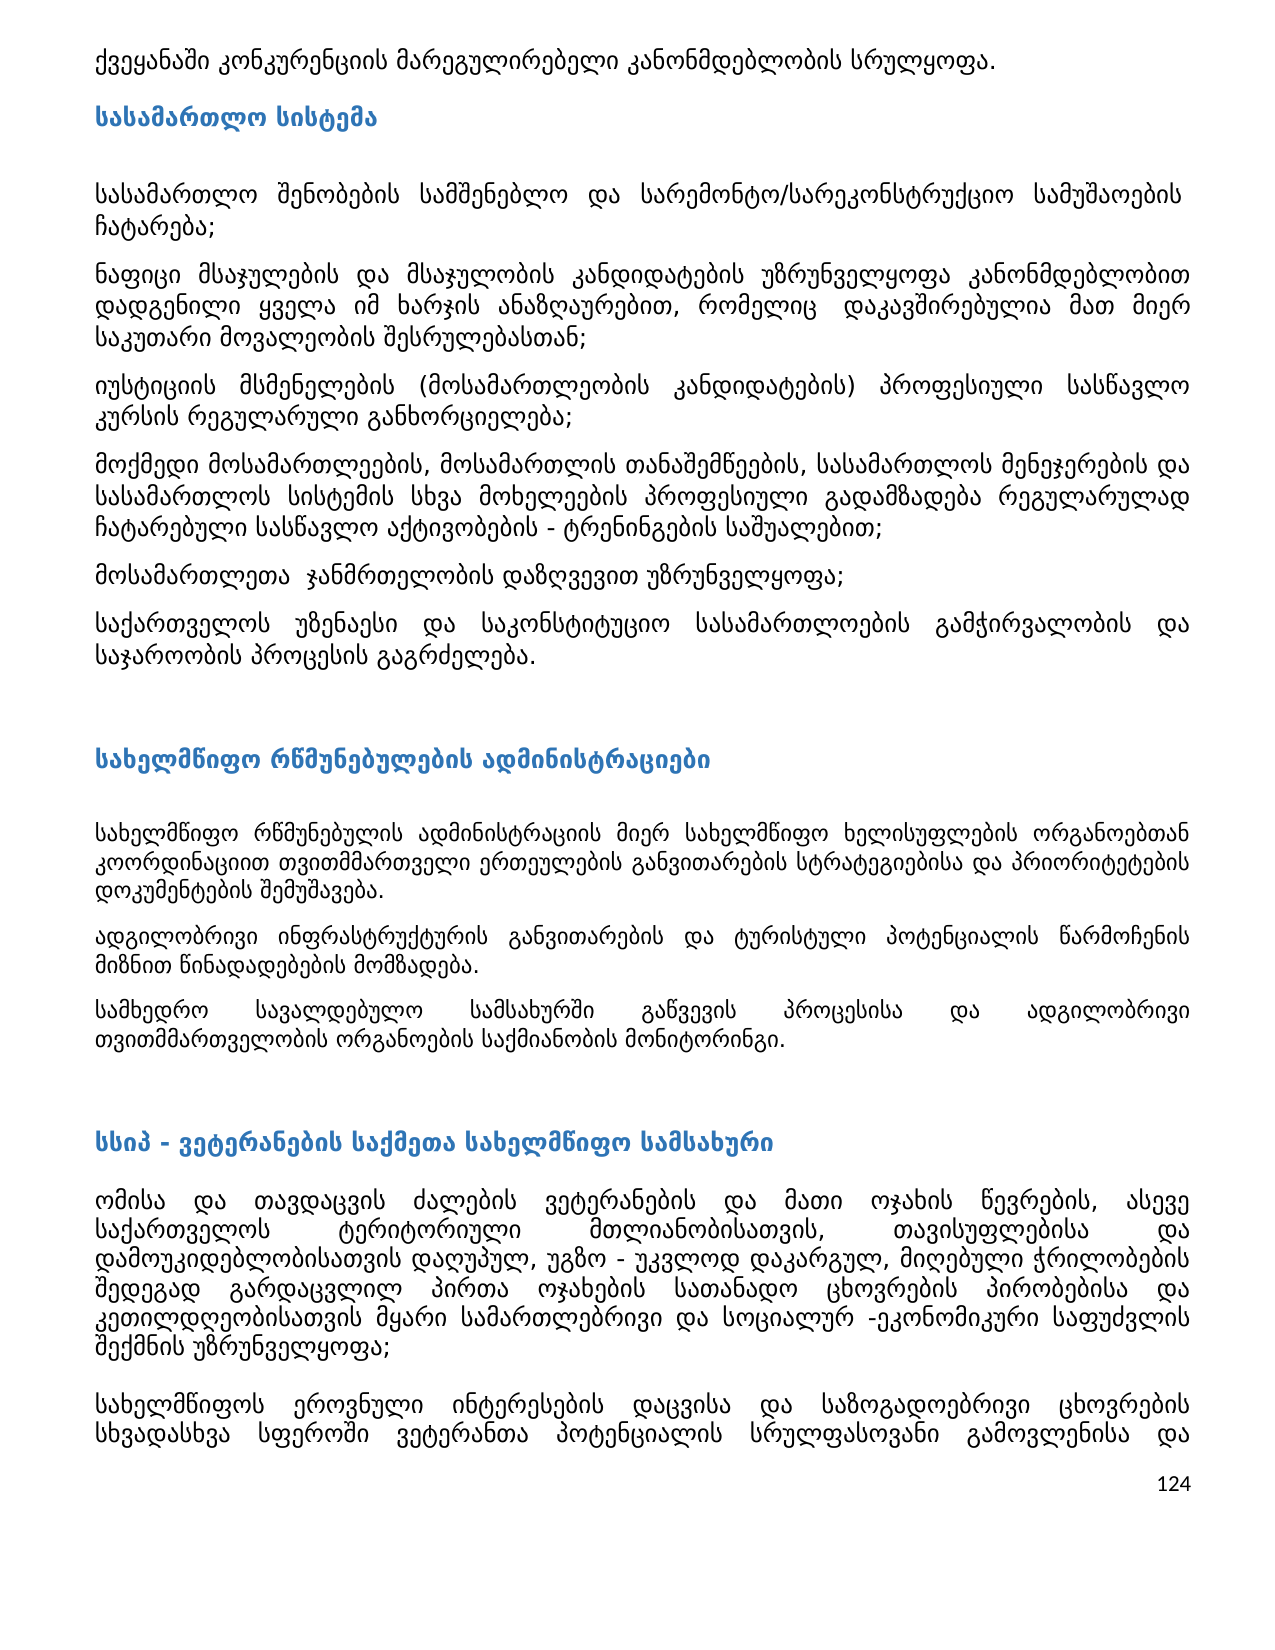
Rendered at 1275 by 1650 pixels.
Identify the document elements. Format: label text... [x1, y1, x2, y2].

text სასამართლო შენობების სამშენებლო და სარემონტო/სარეკონსტრუქციო სამუშაოების ჩატარება; [94, 180, 1191, 241]
text საქართველოს უზენაესი და საკონსტიტუციო სასამართლოების გამჭირვალობის და საჯაროობის პროცესის გაგრძელება. [94, 609, 1191, 670]
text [94, 1390, 1191, 1449]
text ქვეყანაში კონკურენციის მარეგულირებელი კანონმდებლობის სრულყოფა. [94, 46, 1191, 76]
subtitle სასამართლო სისტემა [94, 103, 1191, 132]
text ადგილობრივი ინფრასტრუქტურის განვითარების და ტურისტული პოტენციალის წარმოჩენის მიზნით წინადადებების მომზადება. [94, 923, 1191, 978]
subtitle სსიპ - ვეტერანების საქმეთა სახელმწიფო სამსახური [94, 1128, 1191, 1157]
subtitle სახელმწიფო რწმუნებულების ადმინისტრაციები [94, 746, 1191, 775]
text მოსამართლეთა ჯანმრთელობის დაზღვევით უზრუნველყოფა; [94, 561, 1191, 591]
text ომისა და თავდაცვის ძალების ვეტერანების და მათი ოჯახის წევრების, ასევე საქართველოს ტერიტორიული მთლიანობისათვის, თავისუფლებისა და დამოუკიდებლობისათვის დაღუპულ, უგზო - უკვლოდ დაკარგულ, მიღებული ჭრილობების შედეგად გარდაცვლილ პირთა ოჯახების სათანადო ცხოვრების პირობებისა და კეთილდღეობისათვის მყარი სამართლებრივი და სოციალურ -ეკონომიკური საფუძვლის შექმნის უზრუნველყოფა; [94, 1186, 1191, 1361]
text მოქმედი მოსამართლეების, მოსამართლის თანაშემწეების, სასამართლოს მენეჯერების და სასამართლოს სისტემის სხვა მოხელეების პროფესიული გადამზადება რეგულარულად ჩატარებული სასწავლო აქტივობების - ტრენინგების საშუალებით; [94, 450, 1191, 542]
text სამხედრო სავალდებულო სამსახურში გაწვევის პროცესისა და ადგილობრივი თვითმმართველობის ორგანოების საქმიანობის მონიტორინგი. [94, 997, 1191, 1053]
text სახელმწიფო რწმუნებულის ადმინისტრაციის მიერ სახელმწიფო ხელისუფლების ორგანოებთან კოორდინაციით თვითმმართველი ერთეულების განვითარების სტრატეგიებისა და პრიორიტეტების დოკუმენტების შემუშავება. [94, 820, 1191, 904]
text ნაფიცი მსაჯულების და მსაჯულობის კანდიდატების უზრუნველყოფა კანონმდებლობით დადგენილი ყველა იმ ხარჯის ანაზღაურებით, რომელიც დაკავშირებულია მათ მიერ საკუთარი მოვალეობის შესრულებასთან; [94, 260, 1191, 352]
text იუსტიციის მსმენელების (მოსამართლეობის კანდიდატების) პროფესიული სასწავლო კურსის რეგულარული განხორციელება; [94, 371, 1191, 431]
